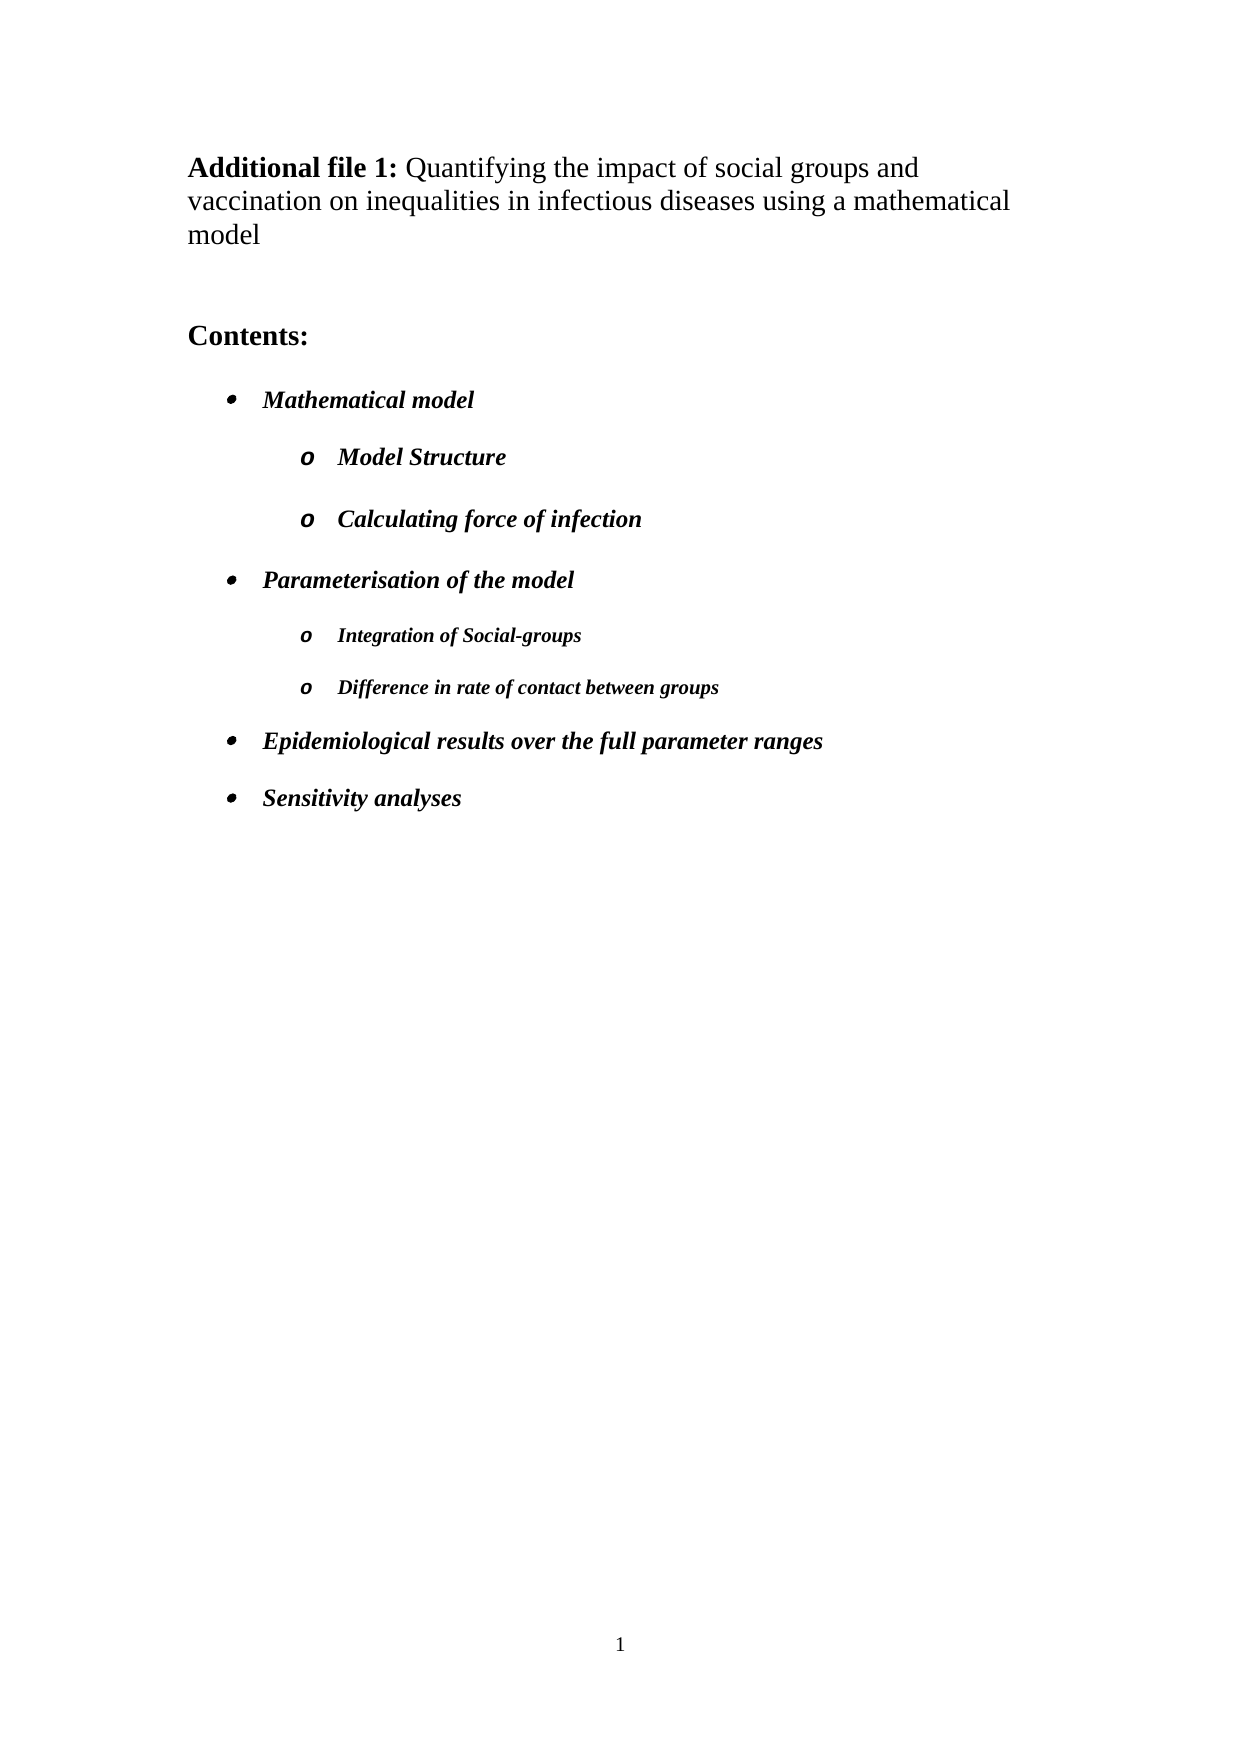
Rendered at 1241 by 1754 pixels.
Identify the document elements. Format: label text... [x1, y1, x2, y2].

list Mathematical model [225, 385, 1053, 413]
list Sensitivity analyses [225, 783, 1053, 812]
text Additional file 1: Quantifying the impact of social groups and vaccination on inequalities in infectious diseases using a mathematical model [187, 150, 1053, 251]
text Contents: [187, 318, 1053, 351]
list Model Structure [300, 442, 1053, 473]
list Parameterisation of the model [225, 566, 1053, 594]
list Difference in rate of contact between groups [300, 674, 1053, 700]
list Integration of Social-groups [300, 623, 1053, 649]
list Epidemiological results over the full parameter ranges [225, 726, 1053, 755]
list Calculating force of infection [300, 504, 1053, 535]
